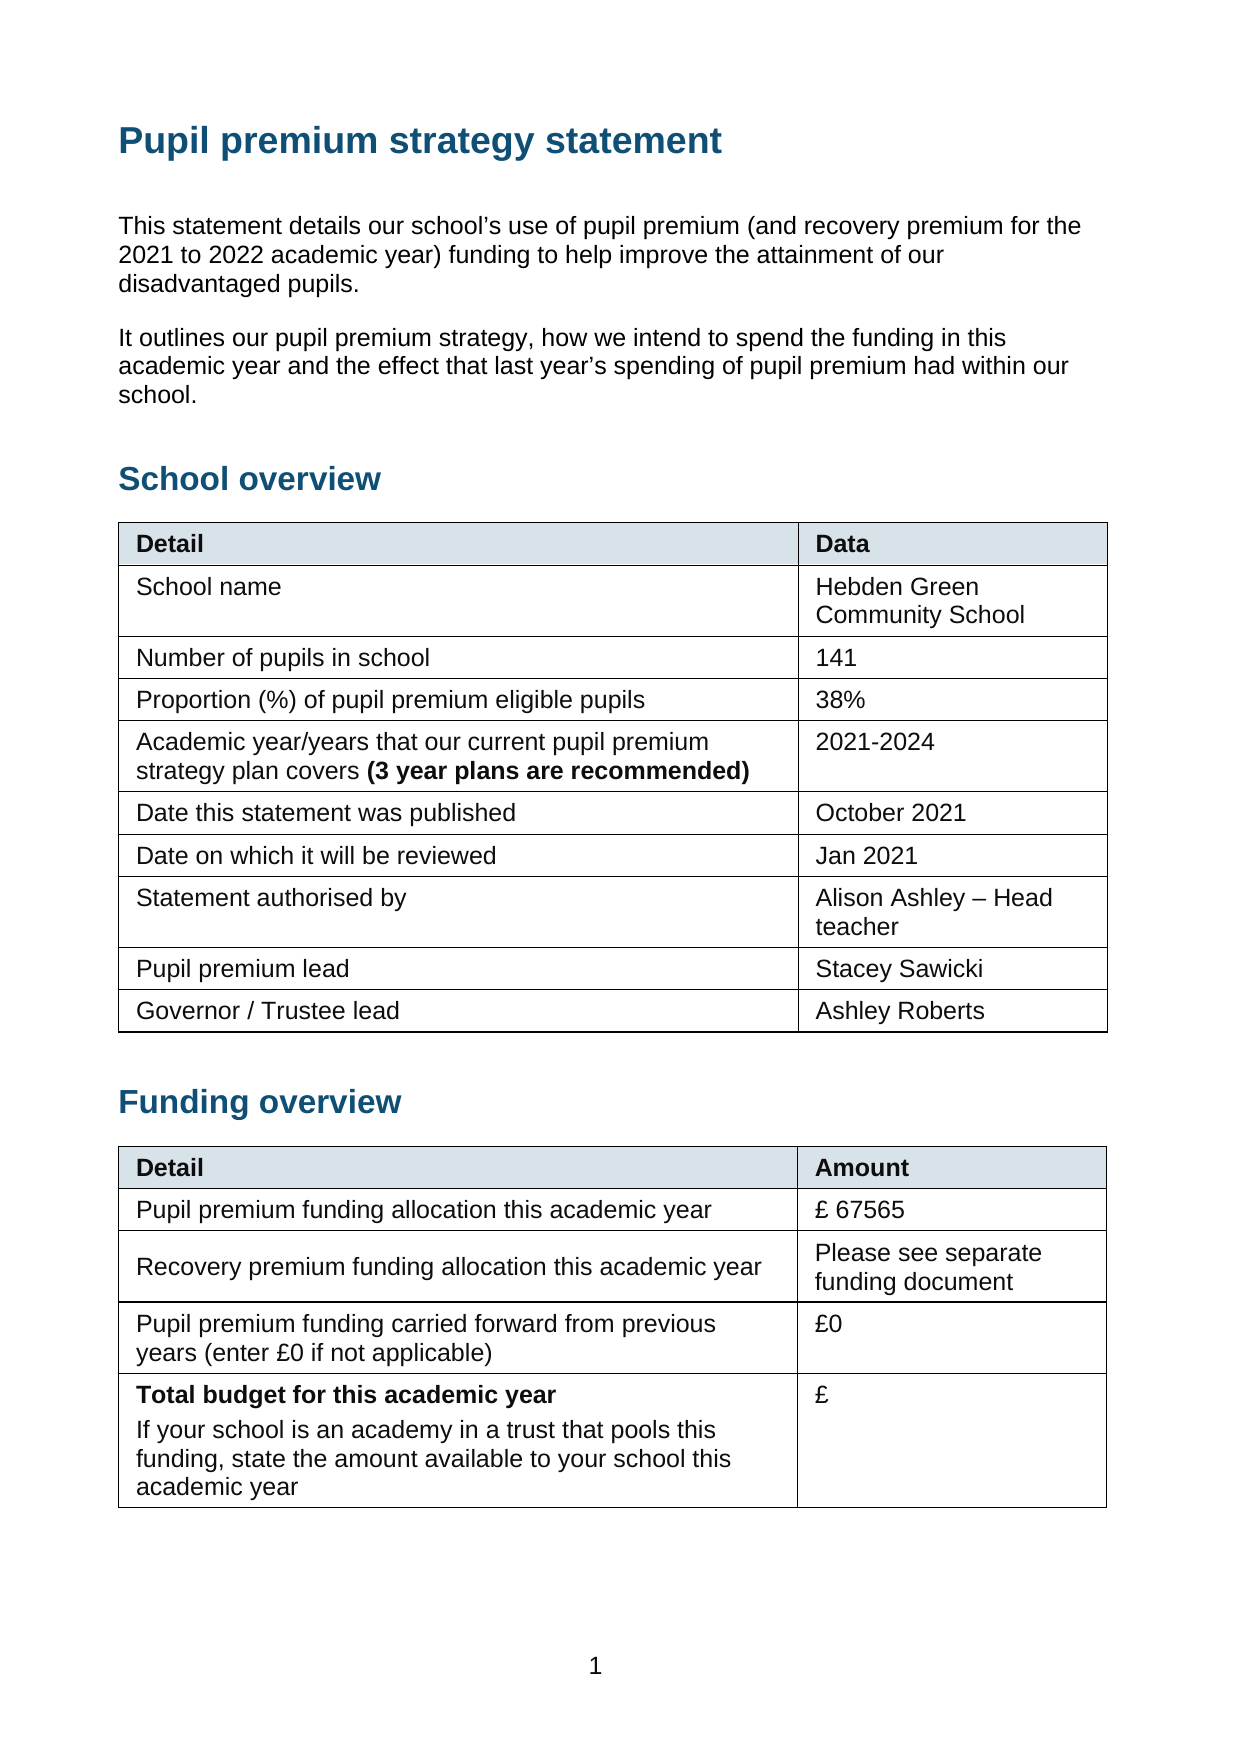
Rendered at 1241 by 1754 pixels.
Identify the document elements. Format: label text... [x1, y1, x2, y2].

table_cell Proportion (%) of pupil premium eligible pupils [119, 679, 798, 720]
table_cell Governor / Trustee lead [119, 990, 798, 1031]
table_cell Recovery premium funding allocation this academic year [119, 1231, 797, 1301]
table_cell 2021-2024 [799, 721, 1107, 791]
subtitle School overview [118, 459, 1107, 497]
table_cell Hebden Green Community School [799, 566, 1107, 636]
table_cell Total budget for this academic year If your school is an academy in a trust that pools this funding, state the amount available to your school this academic year [119, 1374, 797, 1507]
table_cell 141 [799, 637, 1107, 678]
table_cell Please see separate funding document [798, 1231, 1106, 1301]
table_cell £0 [798, 1303, 1106, 1372]
table_cell £ [798, 1374, 1106, 1507]
table_header Amount [798, 1147, 1106, 1188]
table_cell 38% [799, 679, 1107, 720]
subtitle It outlines our pupil premium strategy, how we intend to spend the funding in this academic year and the effect that last year’s spending of pupil premium had within our school. [118, 322, 1107, 409]
table_cell £ 67565 [798, 1189, 1106, 1230]
subtitle Pupil premium strategy statement [118, 118, 1107, 161]
table_cell Pupil premium lead [119, 948, 798, 989]
table_cell October 2021 [799, 792, 1107, 833]
table_cell Number of pupils in school [119, 637, 798, 678]
table_cell Pupil premium funding carried forward from previous years (enter £0 if not applicable) [119, 1303, 797, 1372]
table_cell Stacey Sawicki [799, 948, 1107, 989]
table_cell Pupil premium funding allocation this academic year [119, 1189, 797, 1230]
table_header Data [799, 523, 1107, 564]
table_cell Academic year/years that our current pupil premium strategy plan covers (3 year plans are recommended) [119, 721, 798, 791]
table_cell Date on which it will be reviewed [119, 835, 798, 876]
table_cell Jan 2021 [799, 835, 1107, 876]
subtitle This statement details our school’s use of pupil premium (and recovery premium for the 2021 to 2022 academic year) funding to help improve the attainment of our disadvantaged pupils. [118, 211, 1107, 297]
table_cell Date this statement was published [119, 792, 798, 833]
table_header Detail [119, 1147, 797, 1188]
table_cell Ashley Roberts [799, 990, 1107, 1031]
table_cell School name [119, 566, 798, 636]
table_cell Statement authorised by [119, 877, 798, 947]
table_cell Alison Ashley – Head teacher [799, 877, 1107, 947]
table_header Detail [119, 523, 798, 564]
text Funding overview [118, 1082, 1107, 1121]
